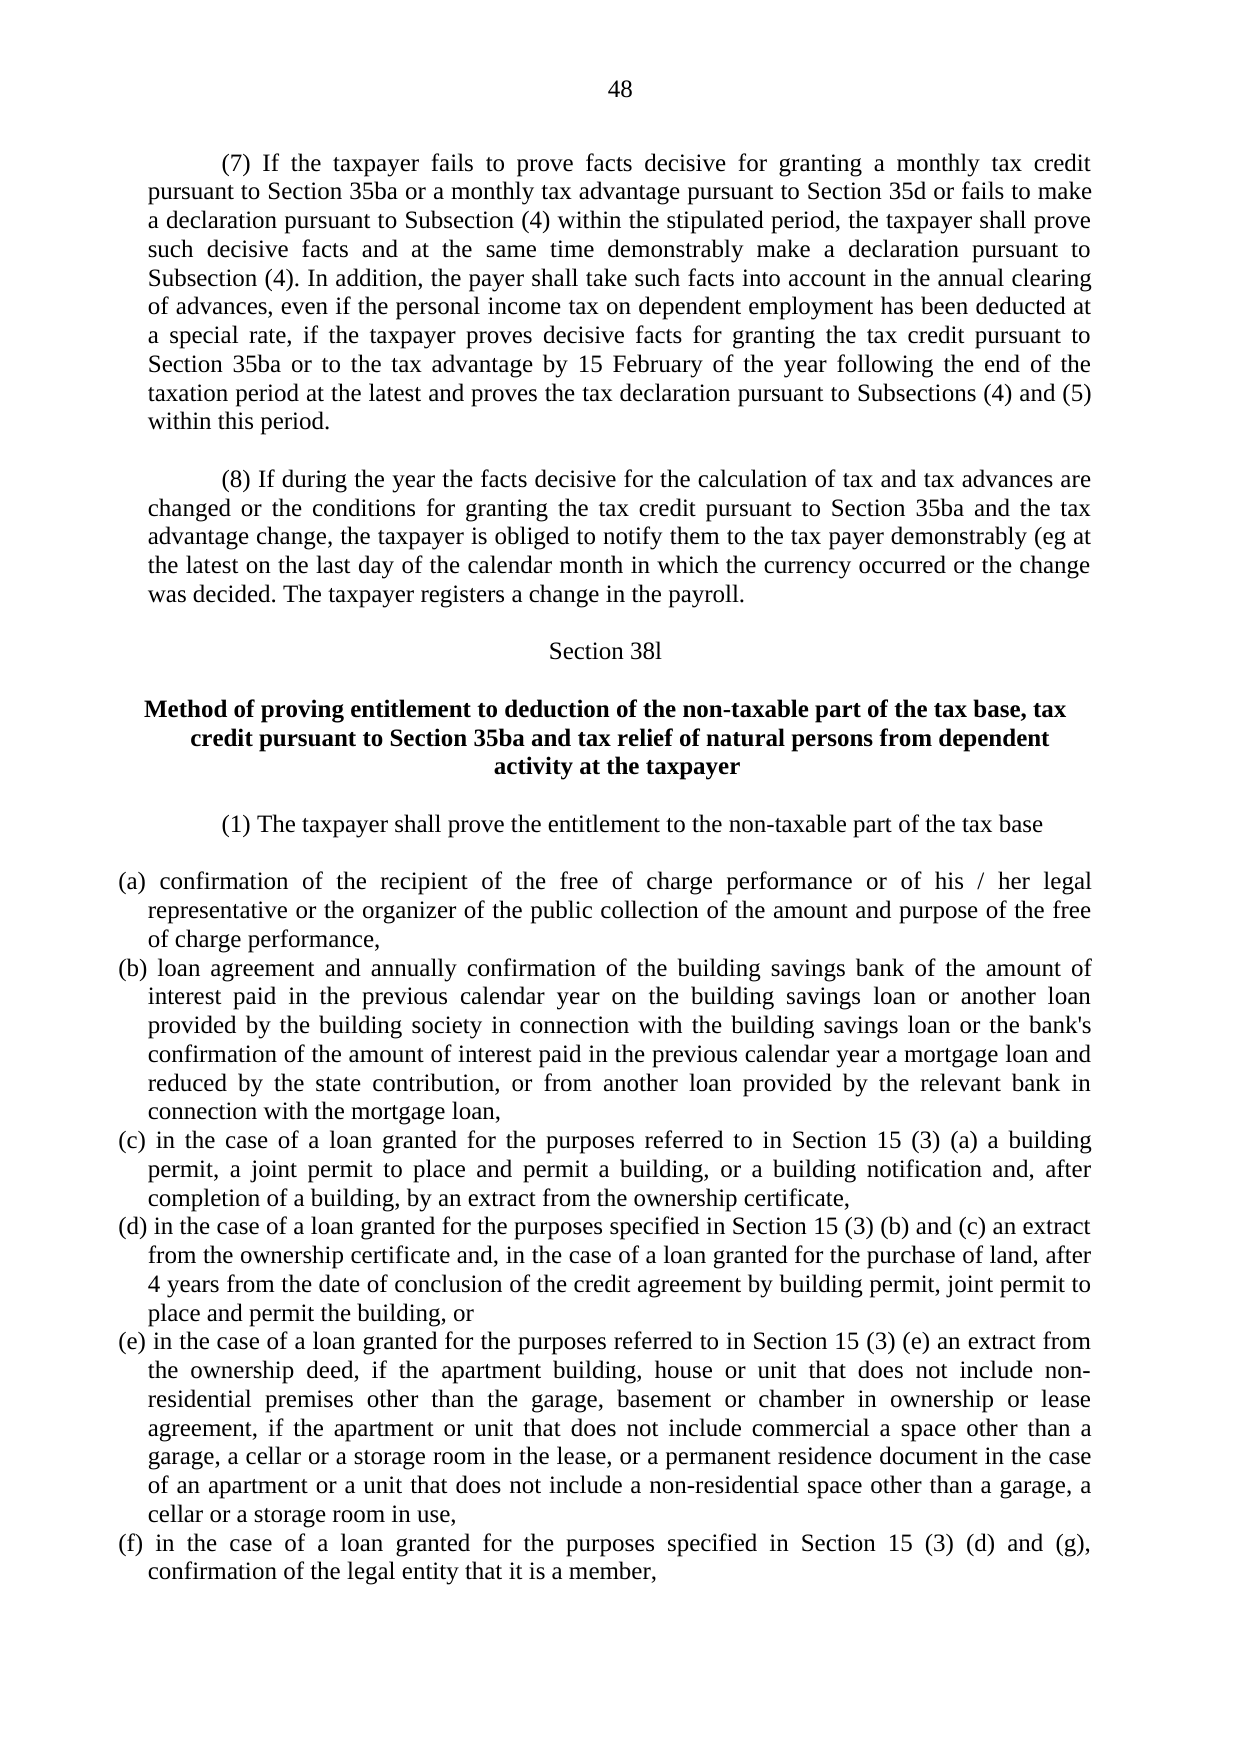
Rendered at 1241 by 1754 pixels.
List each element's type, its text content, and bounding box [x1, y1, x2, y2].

text (e) in the case of a loan granted for the purposes referred to in Section 15 (3) (e) an extract from the ownership deed, if the apartment building, house or unit that does not include non-residential premises other than the garage, basement or chamber in ownership or lease agreement, if the apartment or unit that does not include commercial a space other than a garage, a cellar or a storage room in the lease, or a permanent residence document in the case of an apartment or a unit that does not include a non-residential space other than a garage, a cellar or a storage room in use, [118, 1326, 1093, 1528]
text (7) If the taxpayer fails to prove facts decisive for granting a monthly tax credit pursuant to Section 35ba or a monthly tax advantage pursuant to Section 35d or fails to make a declaration pursuant to Subsection (4) within the stipulated period, the taxpayer shall prove such decisive facts and at the same time demonstrably make a declaration pursuant to Subsection (4). In addition, the payer shall take such facts into account in the annual clearing of advances, even if the personal income tax on dependent employment has been deducted at a special rate, if the taxpayer proves decisive facts for granting the tax credit pursuant to Section 35ba or to the tax advantage by 15 February of the year following the end of the taxation period at the latest and proves the tax declaration pursuant to Subsections (4) and (5) within this period. [148, 148, 1093, 435]
text (8) If during the year the facts decisive for the calculation of tax and tax advances are changed or the conditions for granting the tax credit pursuant to Section 35ba and the tax advantage change, the taxpayer is obliged to notify them to the tax payer demonstrably (eg at the latest on the last day of the calendar month in which the currency occurred or the change was decided. The taxpayer registers a change in the payroll. [148, 464, 1093, 608]
text (d) in the case of a loan granted for the purposes specified in Section 15 (3) (b) and (c) an extract from the ownership certificate and, in the case of a loan granted for the purchase of land, after 4 years from the date of conclusion of the credit agreement by building permit, joint permit to place and permit the building, or [118, 1211, 1093, 1326]
text (a) confirmation of the recipient of the free of charge performance or of his / her legal representative or the organizer of the public collection of the amount and purpose of the free of charge performance, [118, 866, 1093, 953]
text (b) loan agreement and annually confirmation of the building savings bank of the amount of interest paid in the previous calendar year on the building savings loan or another loan provided by the building society in connection with the building savings loan or the bank's confirmation of the amount of interest paid in the previous calendar year a mortgage loan and reduced by the state contribution, or from another loan provided by the relevant bank in connection with the mortgage loan, [118, 953, 1093, 1125]
text Section 38l [118, 636, 1093, 665]
text (c) in the case of a loan granted for the purposes referred to in Section 15 (3) (a) a building permit, a joint permit to place and permit a building, or a building notification and, after completion of a building, by an extract from the ownership certificate, [118, 1125, 1093, 1211]
text (f) in the case of a loan granted for the purposes specified in Section 15 (3) (d) and (g), confirmation of the legal entity that it is a member, [118, 1528, 1093, 1585]
text Method of proving entitlement to deduction of the non-taxable part of the tax base, tax credit pursuant to Section 35ba and tax relief of natural persons from dependent activity at the taxpayer [118, 694, 1093, 780]
text (1) The taxpayer shall prove the entitlement to the non-taxable part of the tax base [148, 809, 1093, 838]
